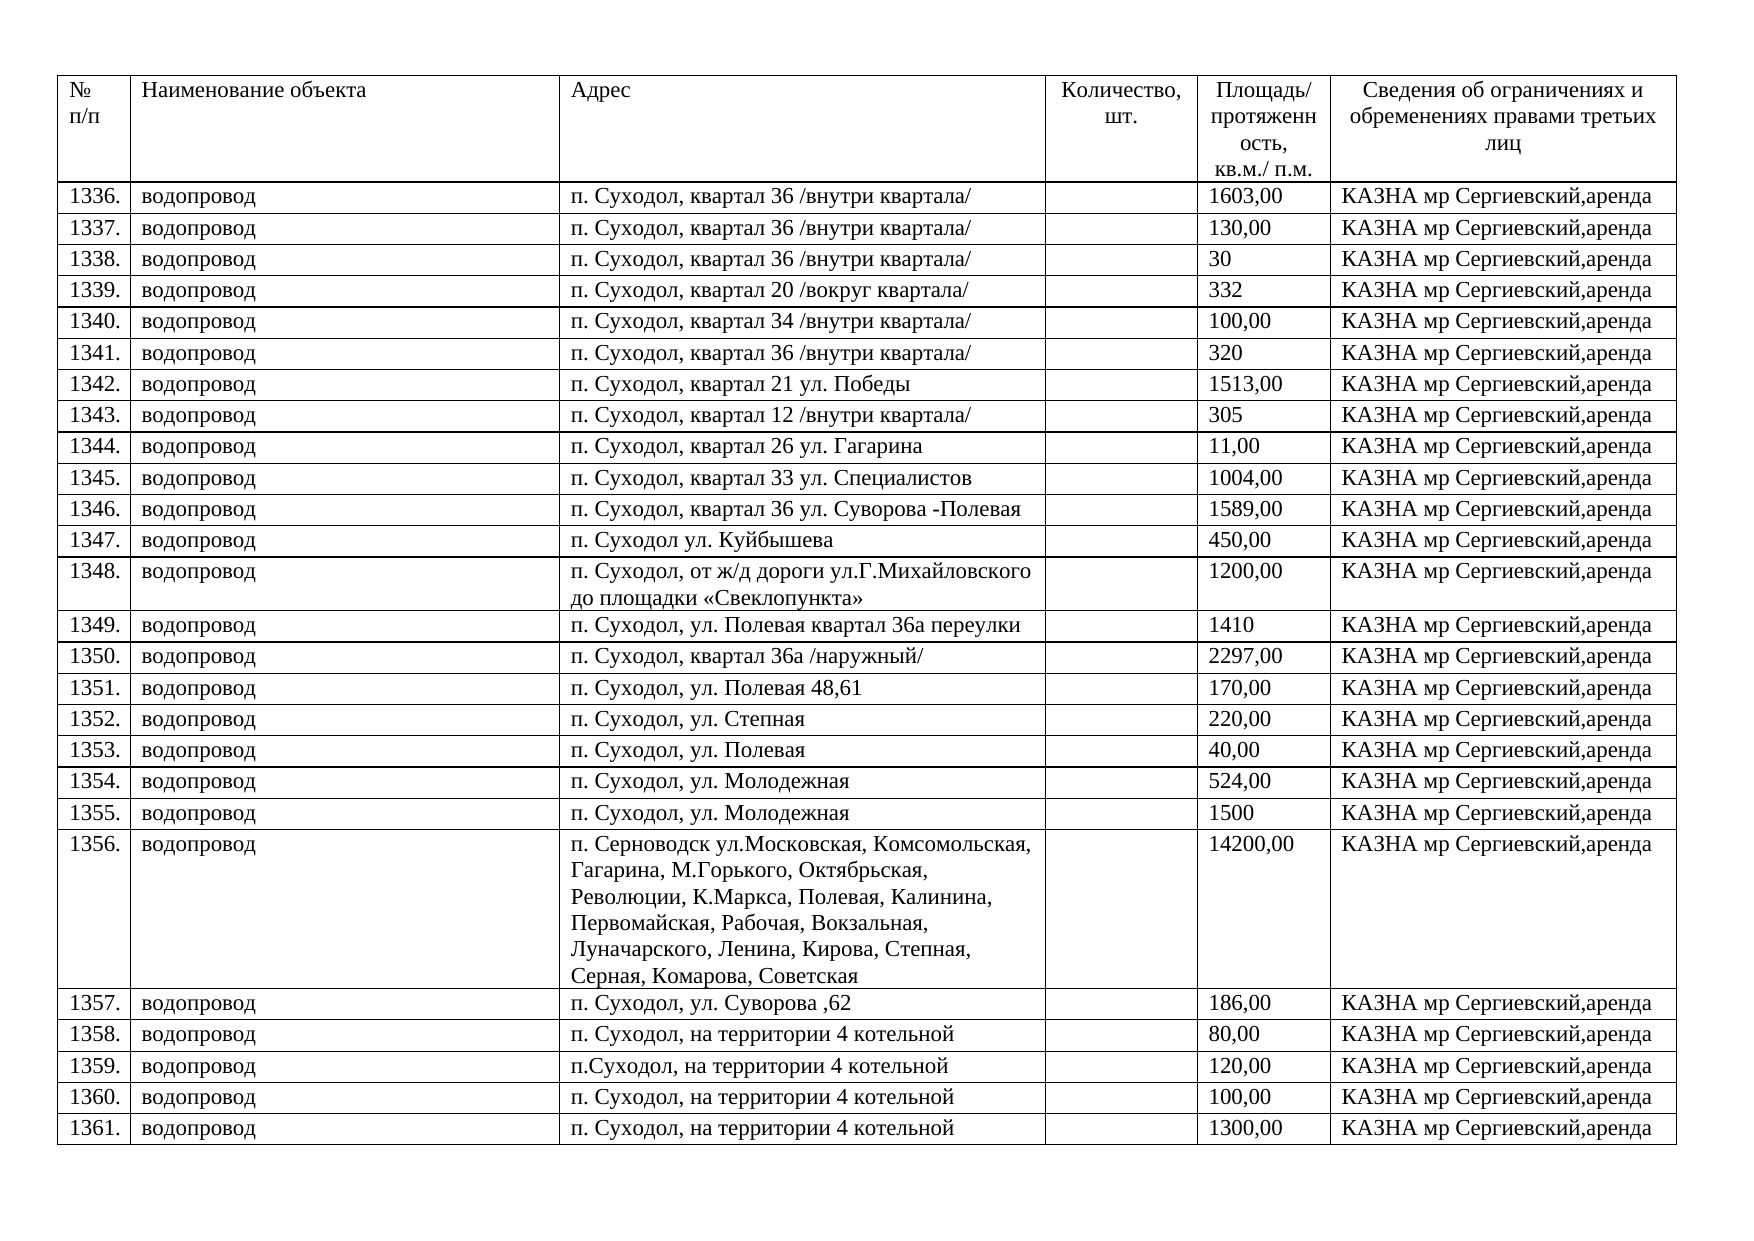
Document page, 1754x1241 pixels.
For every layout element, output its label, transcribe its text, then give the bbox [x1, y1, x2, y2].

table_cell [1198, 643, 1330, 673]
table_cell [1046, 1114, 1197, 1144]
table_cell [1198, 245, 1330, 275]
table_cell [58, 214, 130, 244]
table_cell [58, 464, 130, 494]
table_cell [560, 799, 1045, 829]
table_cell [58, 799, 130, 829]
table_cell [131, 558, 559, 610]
table_header Адрес [560, 76, 1045, 181]
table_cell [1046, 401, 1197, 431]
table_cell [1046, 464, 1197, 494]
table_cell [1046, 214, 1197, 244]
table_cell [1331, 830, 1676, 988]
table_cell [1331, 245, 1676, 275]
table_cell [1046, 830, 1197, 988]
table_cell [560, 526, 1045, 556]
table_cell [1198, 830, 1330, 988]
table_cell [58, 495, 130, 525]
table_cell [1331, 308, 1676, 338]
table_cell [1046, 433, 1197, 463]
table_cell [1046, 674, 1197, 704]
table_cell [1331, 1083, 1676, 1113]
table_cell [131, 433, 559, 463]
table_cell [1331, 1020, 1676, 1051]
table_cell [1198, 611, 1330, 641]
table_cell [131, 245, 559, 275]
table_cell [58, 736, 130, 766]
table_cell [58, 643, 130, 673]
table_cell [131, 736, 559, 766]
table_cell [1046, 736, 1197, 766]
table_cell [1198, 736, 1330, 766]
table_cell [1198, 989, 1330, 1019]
table_header Наименование объекта [131, 76, 559, 181]
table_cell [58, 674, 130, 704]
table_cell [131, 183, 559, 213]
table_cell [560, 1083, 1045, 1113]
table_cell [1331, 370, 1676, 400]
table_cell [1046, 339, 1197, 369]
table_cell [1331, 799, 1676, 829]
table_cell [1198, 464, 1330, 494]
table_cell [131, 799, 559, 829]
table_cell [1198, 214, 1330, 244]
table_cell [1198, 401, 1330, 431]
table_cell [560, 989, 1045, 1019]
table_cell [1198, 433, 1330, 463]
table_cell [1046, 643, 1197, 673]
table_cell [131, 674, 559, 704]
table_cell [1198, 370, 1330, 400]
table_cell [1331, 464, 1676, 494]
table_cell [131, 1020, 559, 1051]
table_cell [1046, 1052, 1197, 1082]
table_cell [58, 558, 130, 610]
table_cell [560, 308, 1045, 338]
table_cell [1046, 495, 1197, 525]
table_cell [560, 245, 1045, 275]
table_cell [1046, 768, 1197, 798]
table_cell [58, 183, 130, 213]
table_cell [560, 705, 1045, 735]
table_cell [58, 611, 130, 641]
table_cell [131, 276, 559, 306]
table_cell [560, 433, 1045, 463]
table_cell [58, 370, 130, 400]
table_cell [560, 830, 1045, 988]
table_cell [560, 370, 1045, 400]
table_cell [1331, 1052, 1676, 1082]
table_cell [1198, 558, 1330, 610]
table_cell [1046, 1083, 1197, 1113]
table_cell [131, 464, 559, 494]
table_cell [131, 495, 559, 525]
table_header № п/п [58, 76, 130, 181]
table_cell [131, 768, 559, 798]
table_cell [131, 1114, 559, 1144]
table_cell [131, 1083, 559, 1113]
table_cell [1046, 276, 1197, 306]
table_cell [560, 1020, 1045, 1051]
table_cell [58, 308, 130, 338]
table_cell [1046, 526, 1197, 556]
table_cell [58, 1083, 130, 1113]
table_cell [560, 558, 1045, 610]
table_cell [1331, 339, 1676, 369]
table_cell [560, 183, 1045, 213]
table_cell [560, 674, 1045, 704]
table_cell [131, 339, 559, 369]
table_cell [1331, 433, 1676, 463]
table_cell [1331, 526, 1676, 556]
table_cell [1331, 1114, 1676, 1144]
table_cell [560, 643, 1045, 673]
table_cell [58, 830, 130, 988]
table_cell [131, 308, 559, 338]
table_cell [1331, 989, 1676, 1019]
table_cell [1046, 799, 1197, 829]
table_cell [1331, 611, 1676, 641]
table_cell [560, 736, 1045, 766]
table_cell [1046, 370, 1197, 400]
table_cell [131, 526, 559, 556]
table_header Сведения об ограничениях и обременениях правами третьих лиц [1331, 76, 1676, 181]
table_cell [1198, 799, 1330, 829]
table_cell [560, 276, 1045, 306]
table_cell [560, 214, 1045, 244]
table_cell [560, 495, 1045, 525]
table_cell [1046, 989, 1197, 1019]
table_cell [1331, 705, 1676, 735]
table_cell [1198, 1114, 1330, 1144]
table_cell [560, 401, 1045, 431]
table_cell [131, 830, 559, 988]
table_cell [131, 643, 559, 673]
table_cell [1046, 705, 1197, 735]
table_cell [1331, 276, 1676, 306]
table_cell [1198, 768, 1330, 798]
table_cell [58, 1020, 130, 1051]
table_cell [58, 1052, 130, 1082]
table_header Площадь/ протяженность, кв.м./ п.м. [1198, 76, 1330, 181]
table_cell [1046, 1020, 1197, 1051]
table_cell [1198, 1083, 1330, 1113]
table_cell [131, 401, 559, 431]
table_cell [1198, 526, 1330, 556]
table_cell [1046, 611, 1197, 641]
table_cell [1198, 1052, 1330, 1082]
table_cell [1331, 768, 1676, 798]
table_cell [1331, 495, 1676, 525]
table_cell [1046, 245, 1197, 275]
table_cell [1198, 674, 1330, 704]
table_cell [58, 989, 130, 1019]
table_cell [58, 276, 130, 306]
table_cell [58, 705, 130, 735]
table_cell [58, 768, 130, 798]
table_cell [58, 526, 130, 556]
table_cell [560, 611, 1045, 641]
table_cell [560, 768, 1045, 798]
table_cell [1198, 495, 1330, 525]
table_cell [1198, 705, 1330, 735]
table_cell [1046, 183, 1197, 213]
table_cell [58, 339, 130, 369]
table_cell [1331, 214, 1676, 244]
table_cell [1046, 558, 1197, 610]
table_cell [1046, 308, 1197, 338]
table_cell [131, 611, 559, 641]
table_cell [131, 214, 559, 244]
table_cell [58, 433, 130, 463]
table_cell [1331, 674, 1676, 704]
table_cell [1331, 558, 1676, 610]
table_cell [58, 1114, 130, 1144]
table_header Количество, шт. [1046, 76, 1197, 181]
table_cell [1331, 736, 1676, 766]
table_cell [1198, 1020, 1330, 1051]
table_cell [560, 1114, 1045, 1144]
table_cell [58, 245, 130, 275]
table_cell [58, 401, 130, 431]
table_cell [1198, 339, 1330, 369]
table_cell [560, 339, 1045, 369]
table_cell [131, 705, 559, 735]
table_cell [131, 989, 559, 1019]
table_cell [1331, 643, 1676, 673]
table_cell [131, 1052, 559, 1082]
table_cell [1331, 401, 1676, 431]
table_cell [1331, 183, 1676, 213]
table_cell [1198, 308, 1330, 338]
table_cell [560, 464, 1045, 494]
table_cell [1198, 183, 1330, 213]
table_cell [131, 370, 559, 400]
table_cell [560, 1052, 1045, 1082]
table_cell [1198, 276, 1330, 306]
